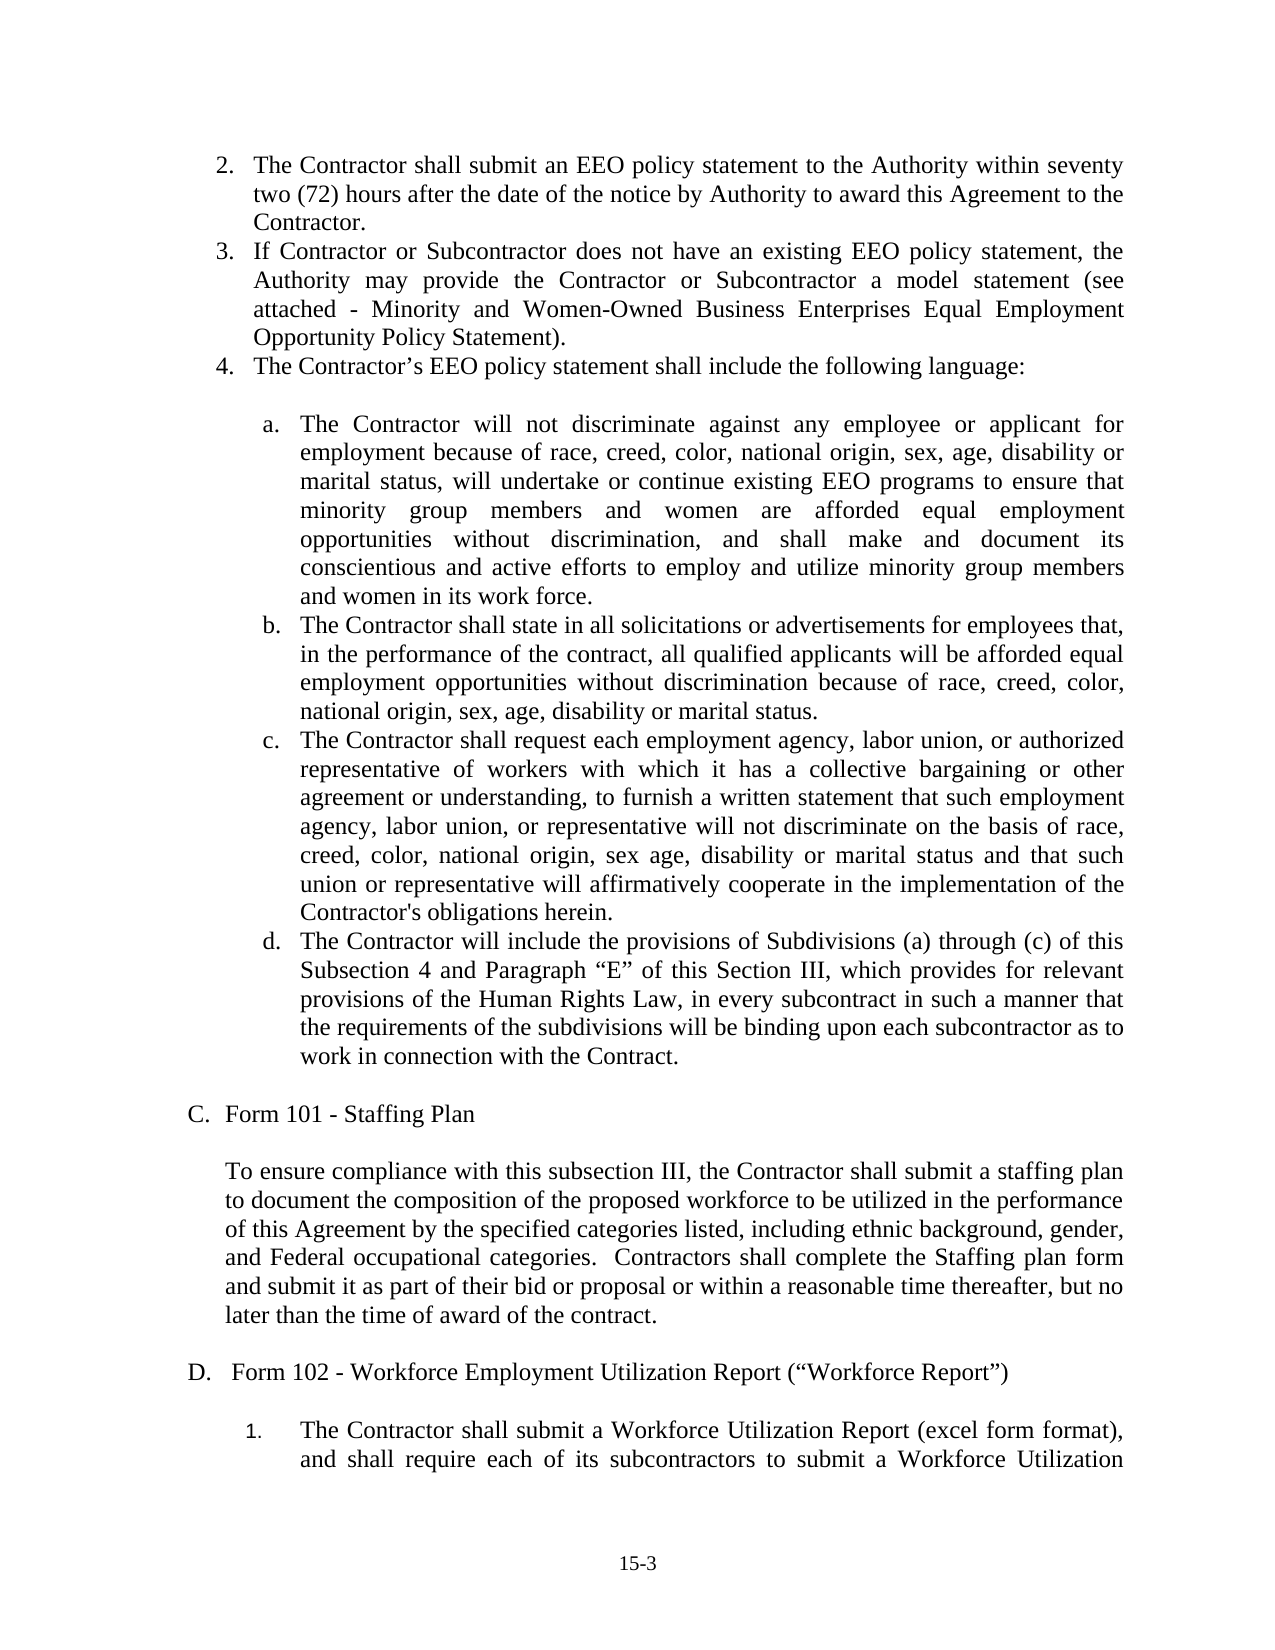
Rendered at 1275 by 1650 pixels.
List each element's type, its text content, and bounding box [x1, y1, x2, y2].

list The Contractor will include the provisions of Subdivisions (a) through (c) of this Subsection 4 and Paragraph “E” of this Section III, which provides for relevant provisions of the Human Rights Law, in every subcontract in such a manner that the requirements of the subdivisions will be binding upon each subcontractor as to work in connection with the Contract. [262, 926, 1125, 1070]
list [262, 1415, 1125, 1472]
list Form 102 - Workforce Employment Utilization Report (“Workforce Report”) [187, 1357, 1125, 1386]
list The Contractor shall state in all solicitations or advertisements for employees that, in the performance of the contract, all qualified applicants will be afforded equal employment opportunities without discrimination because of race, creed, color, national origin, sex, age, disability or marital status. [262, 610, 1125, 725]
text To ensure compliance with this subsection III, the Contractor shall submit a staffing plan to document the composition of the proposed workforce to be utilized in the performance of this Agreement by the specified categories listed, including ethnic background, gender, and Federal occupational categories. Contractors shall complete the Staffing plan form and submit it as part of their bid or proposal or within a reasonable time thereafter, but no later than the time of award of the contract. [225, 1156, 1125, 1329]
list The Contractor shall request each employment agency, labor union, or authorized representative of workers with which it has a collective bargaining or other agreement or understanding, to furnish a written statement that such employment agency, labor union, or representative will not discriminate on the basis of race, creed, color, national origin, sex age, disability or marital status and that such union or representative will affirmatively cooperate in the implementation of the Contractor's obligations herein. [262, 725, 1125, 926]
list The Contractor’s EEO policy statement shall include the following language: [216, 351, 1125, 380]
list Form 101 - Staffing Plan [187, 1099, 1125, 1127]
list If Contractor or Subcontractor does not have an existing EEO policy statement, the Authority may provide the Contractor or Subcontractor a model statement (see attached - Minority and Women-Owned Business Enterprises Equal Employment Opportunity Policy Statement). [216, 236, 1125, 351]
list The Contractor shall submit an EEO policy statement to the Authority within seventy two (72) hours after the date of the notice by Authority to award this Agreement to the Contractor. [216, 150, 1125, 236]
list The Contractor will not discriminate against any employee or applicant for employment because of race, creed, color, national origin, sex, age, disability or marital status, will undertake or continue existing EEO programs to ensure that minority group members and women are afforded equal employment opportunities without discrimination, and shall make and document its conscientious and active efforts to employ and utilize minority group members and women in its work force. [262, 409, 1125, 610]
